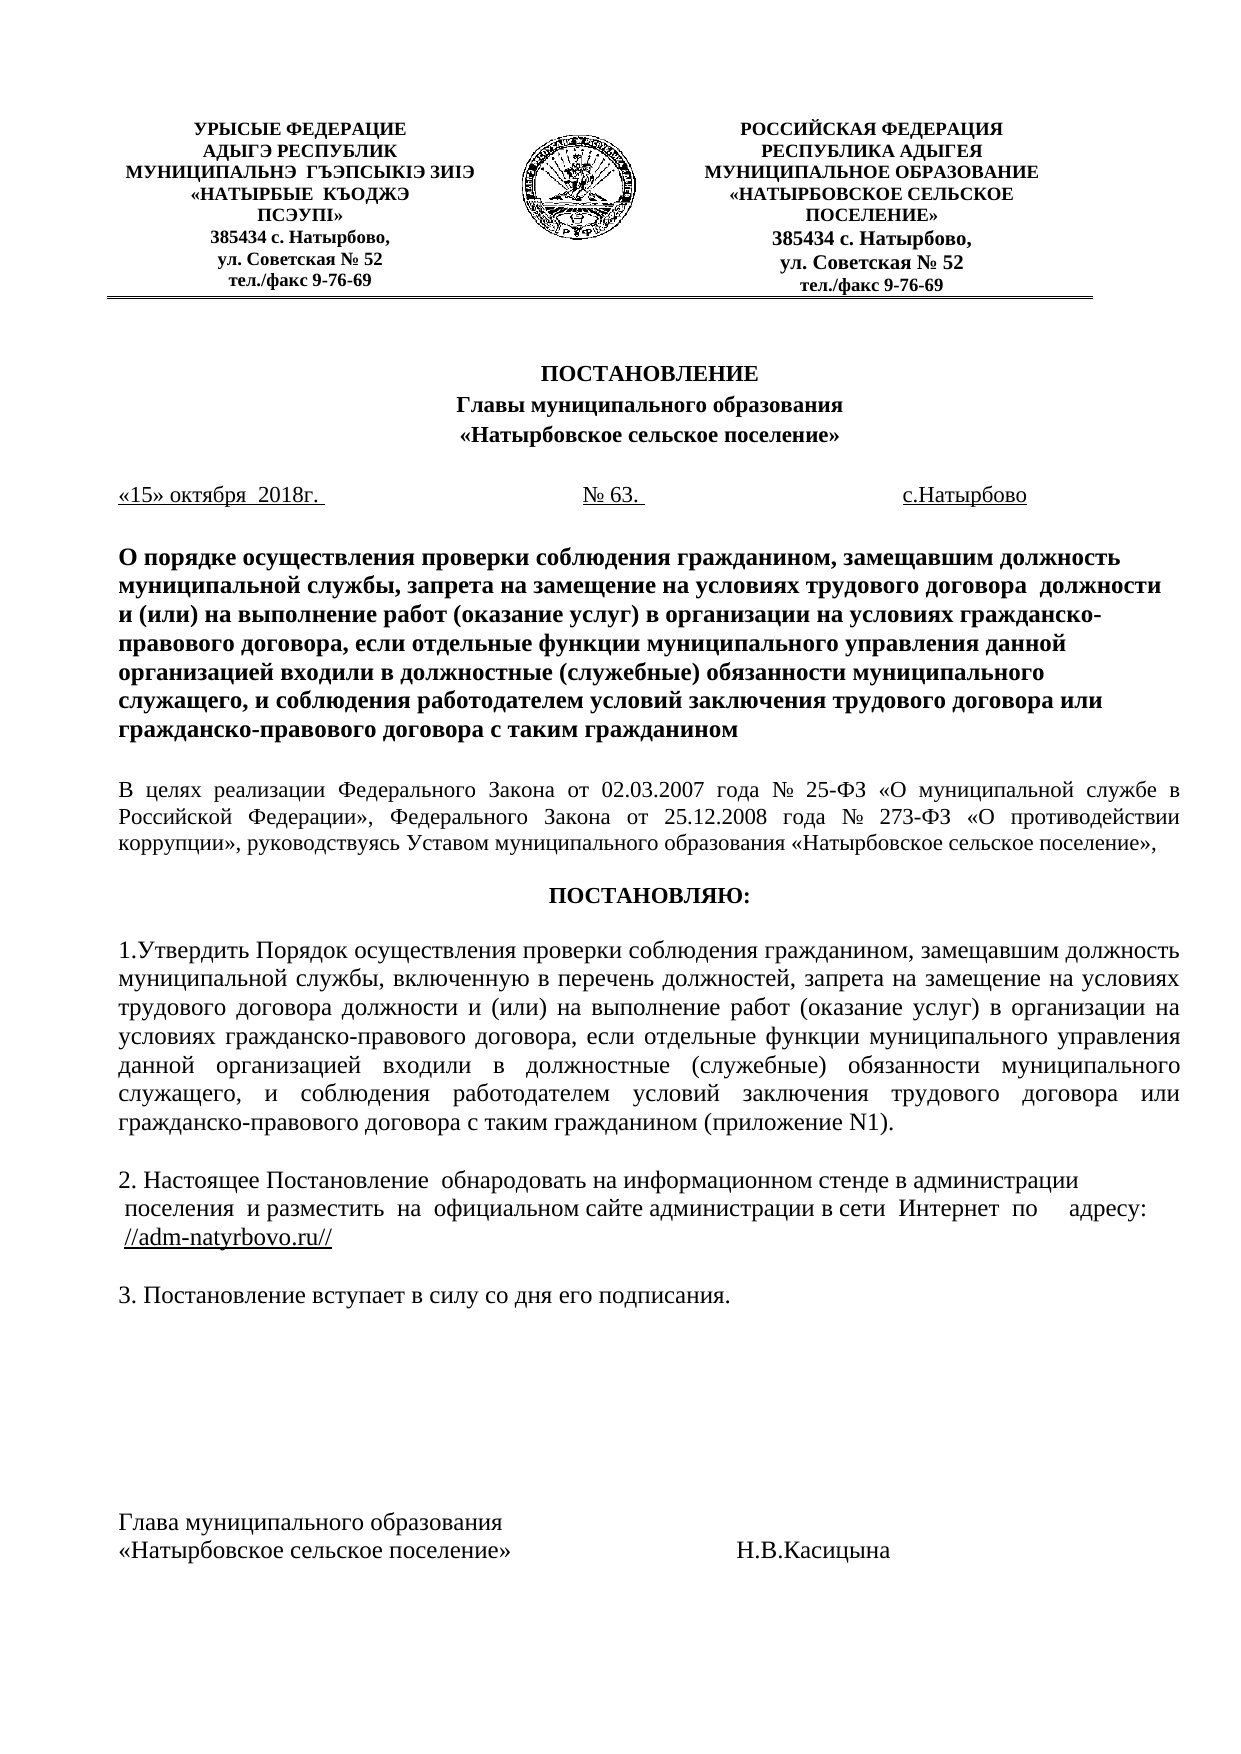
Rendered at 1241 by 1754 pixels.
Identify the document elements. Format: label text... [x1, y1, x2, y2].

text поселения и разместить на официальном сайте администрации в сети Интернет по адресу: [118, 1193, 1181, 1222]
text Глава муниципального образования [118, 1507, 1181, 1535]
text «Натырбовское сельское поселение» [118, 421, 1181, 447]
text 1.Утвердить Порядок осуществления проверки соблюдения гражданином, замещавшим должность муниципальной службы, включенную в перечень должностей, запрета на замещение на условиях трудового договора должности и (или) на выполнение работ (оказание услуг) в организации на условиях гражданско-правового договора, если отдельные функции муниципального управления данной организацией входили в должностные (служебные) обязанности муниципального служащего, и соблюдения работодателем условий заключения трудового договора или гражданско-правового договора с таким гражданином (приложение N1). [118, 935, 1181, 1136]
table_header РОССИЙСКАЯ ФЕДЕРАЦИЯ РЕСПУБЛИКА АДЫГЕЯ МУНИЦИПАЛЬНОЕ ОБРАЗОВАНИЕ «НАТЫРБОВСКОЕ СЕЛЬСКОЕ ПОСЕЛЕНИЕ» 385434 с. Натырбово, ул. Советская № 52 тел./факс 9-76-69 [650, 118, 1093, 296]
picture [504, 118, 650, 248]
text «15» октября 2018г. № 63. с.Натырбово [118, 481, 1181, 508]
text «Натырбовское сельское поселение» Н.В.Касицына [118, 1535, 1181, 1564]
text В целях реализации Федерального Закона от 02.03.2007 года № 25-ФЗ «О муниципальной службе в Российской Федерации», Федерального Закона от 25.12.2008 года № 273-ФЗ «О противодействии коррупции», руководствуясь Уставом муниципального образования «Натырбовское сельское поселение», [118, 777, 1181, 856]
text Главы муниципального образования [118, 391, 1181, 417]
text О порядке осуществления проверки соблюдения гражданином, замещавшим должность муниципальной службы, запрета на замещение на условиях трудового договора должности и (или) на выполнение работ (оказание услуг) в организации на условиях гражданско-правового договора, если отдельные функции муниципального управления данной организацией входили в должностные (служебные) обязанности муниципального служащего, и соблюдения работодателем условий заключения трудового договора или гражданско-правового договора с таким гражданином [118, 542, 1181, 743]
table_header [493, 118, 650, 296]
title ПОСТАНОВЛЯЮ: [118, 882, 1181, 908]
text ПОСТАНОВЛЕНИЕ [118, 361, 1181, 387]
table_header УРЫСЫЕ ФЕДЕРАЦИЕ АДЫГЭ РЕСПУБЛИК МУНИЦИПАЛЬНЭ ГЪЭПСЫКIЭ ЗИIЭ «НАТЫРБЫЕ КЪОДЖЭ ПСЭУПI» 385434 с. Натырбово, ул. Советская № 52 тел./факс 9-76-69 [107, 118, 493, 296]
text 2. Настоящее Постановление обнародовать на информационном стенде в администрации [118, 1165, 1181, 1193]
text //adm-natyrbovo.ru// [118, 1222, 1181, 1251]
text 3. Постановление вступает в силу со дня его подписания. [118, 1280, 1181, 1308]
